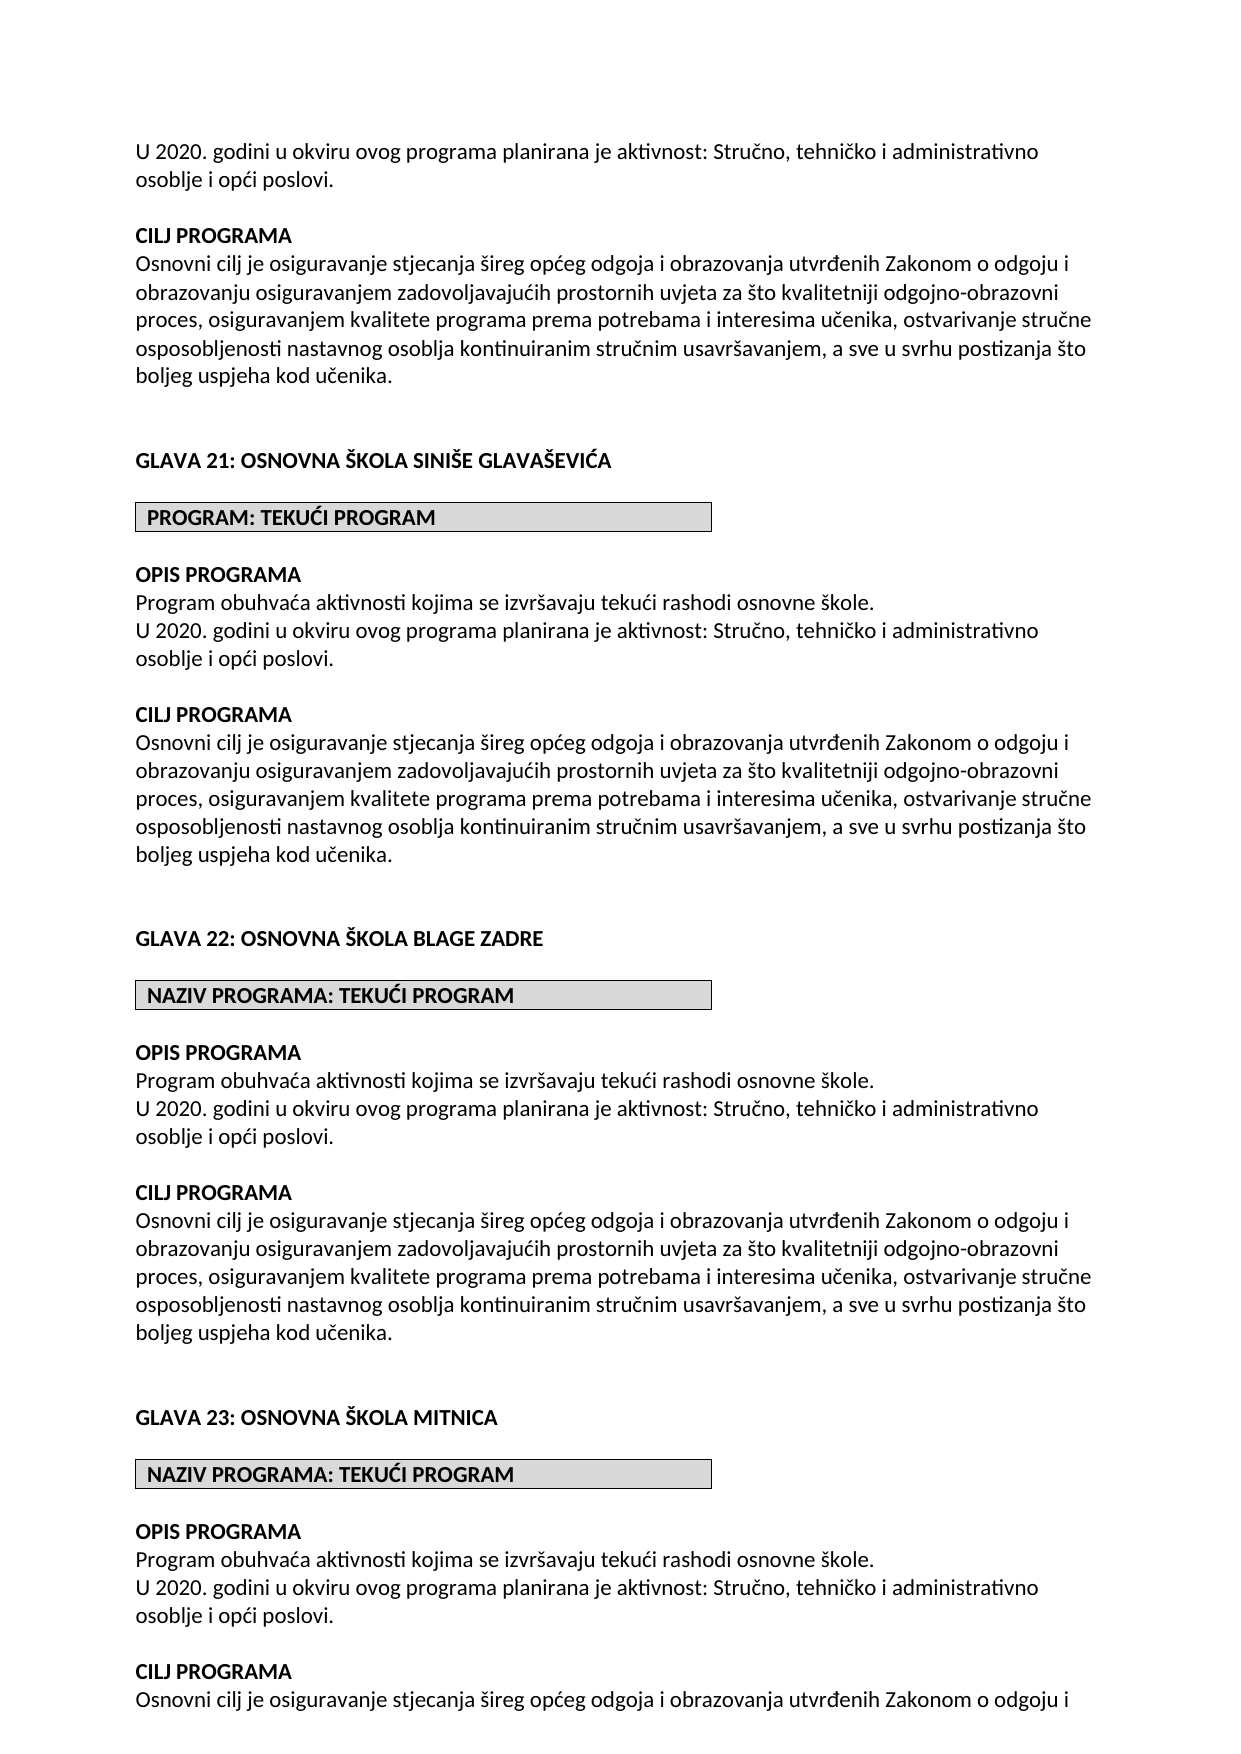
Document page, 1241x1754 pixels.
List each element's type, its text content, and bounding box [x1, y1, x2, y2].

text U 2020. godini u okviru ovog programa planirana je aktivnost: Stručno, tehničko i administrativno osoblje i opći poslovi. [135, 137, 1105, 193]
text U 2020. godini u okviru ovog programa planirana je aktivnost: Stručno, tehničko i administrativno osoblje i opći poslovi. [135, 1094, 1105, 1150]
text CILJ PROGRAMA [135, 1657, 1105, 1685]
text Program obuhvaća aktivnosti kojima se izvršavaju tekući rashodi osnovne škole. [135, 1545, 1105, 1573]
text OPIS PROGRAMA [135, 1517, 1105, 1545]
text CILJ PROGRAMA [135, 700, 1105, 728]
text U 2020. godini u okviru ovog programa planirana je aktivnost: Stručno, tehničko i administrativno osoblje i opći poslovi. [135, 1573, 1105, 1629]
text Program obuhvaća aktivnosti kojima se izvršavaju tekući rashodi osnovne škole. [135, 588, 1105, 616]
text GLAVA 21: OSNOVNA ŠKOLA SINIŠE GLAVAŠEVIĆA [135, 446, 1105, 474]
text CILJ PROGRAMA [135, 1178, 1105, 1206]
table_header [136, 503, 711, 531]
text CILJ PROGRAMA [135, 222, 1105, 249]
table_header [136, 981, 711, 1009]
text GLAVA 22: OSNOVNA ŠKOLA BLAGE ZADRE [135, 924, 1105, 952]
text GLAVA 23: OSNOVNA ŠKOLA MITNICA [135, 1403, 1105, 1431]
text Program obuhvaća aktivnosti kojima se izvršavaju tekući rashodi osnovne škole. [135, 1066, 1105, 1094]
text OPIS PROGRAMA [135, 1038, 1105, 1066]
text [135, 1685, 1105, 1713]
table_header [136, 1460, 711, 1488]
text OPIS PROGRAMA [135, 560, 1105, 588]
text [135, 249, 1105, 390]
text U 2020. godini u okviru ovog programa planirana je aktivnost: Stručno, tehničko i administrativno osoblje i opći poslovi. [135, 616, 1105, 672]
